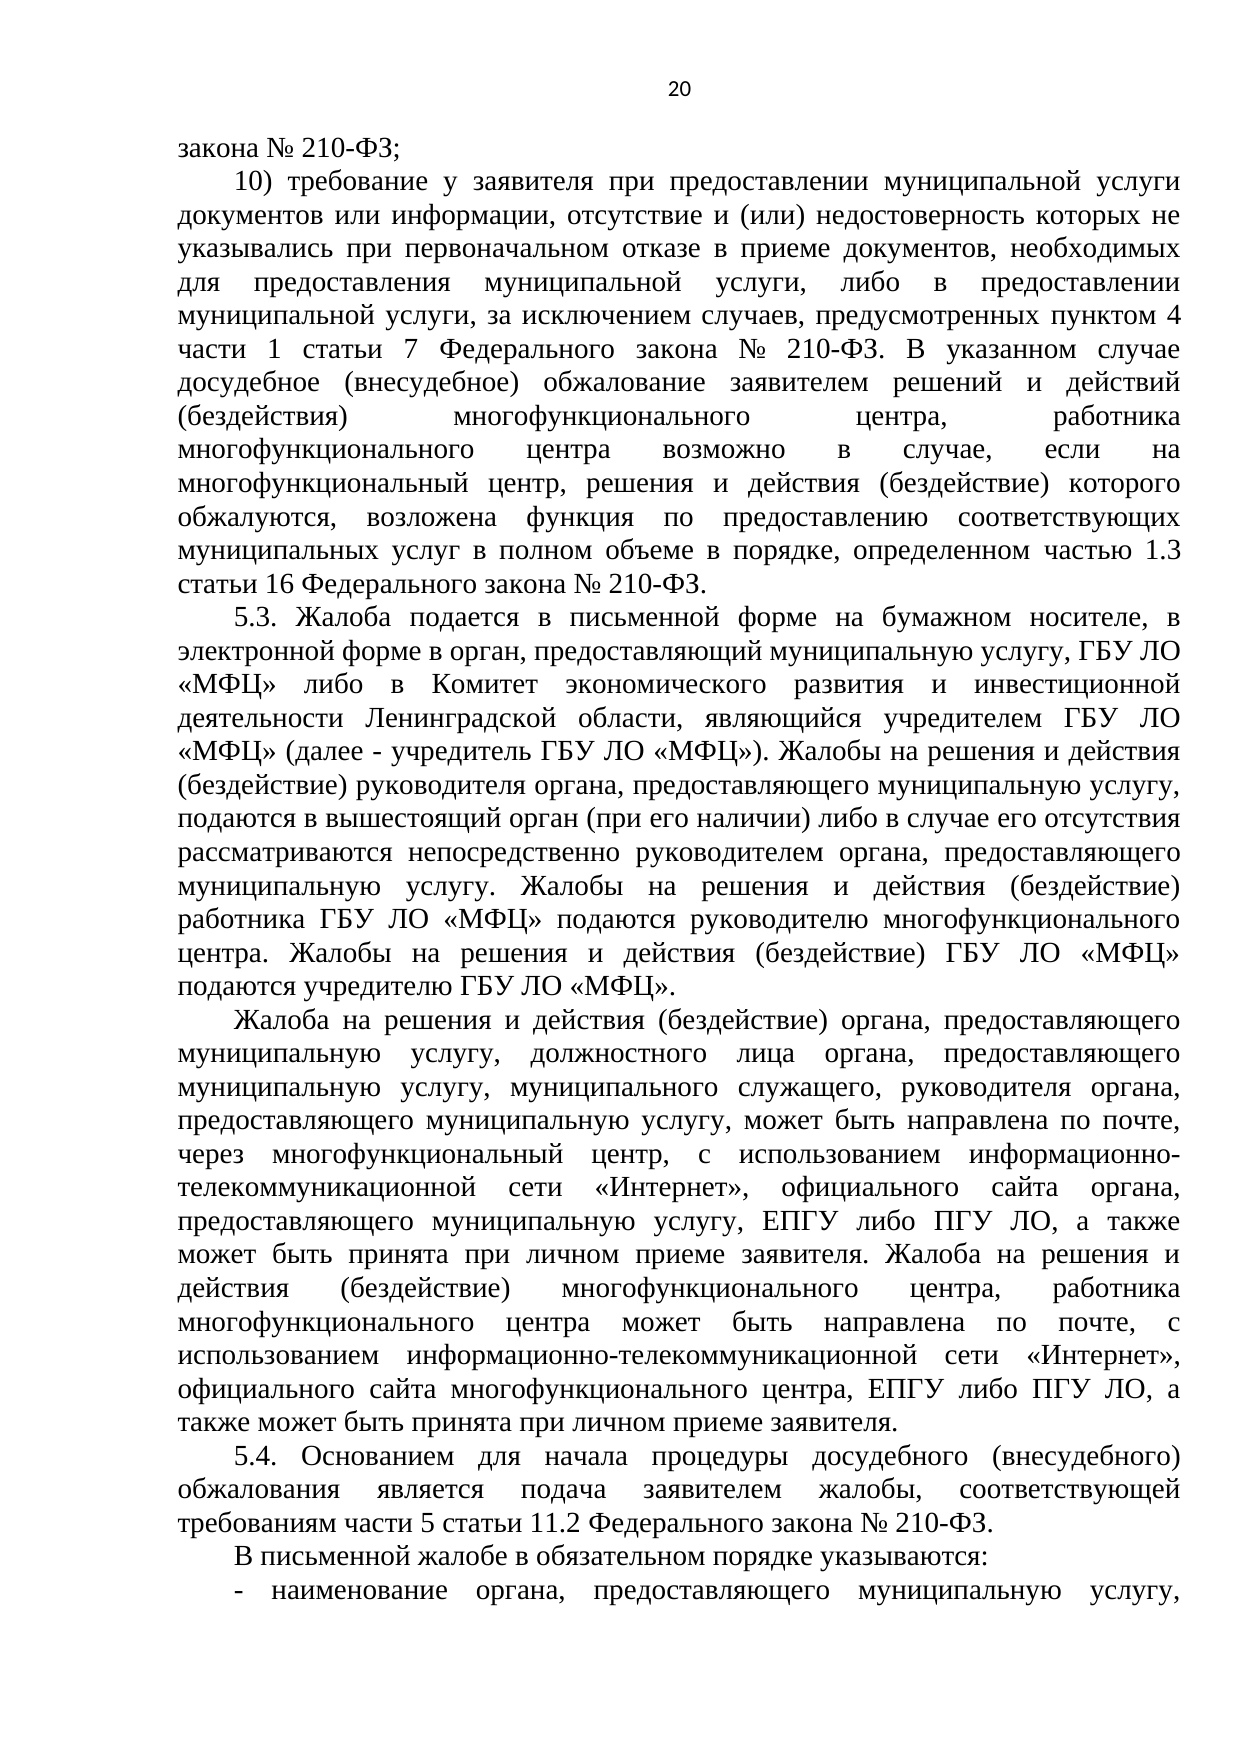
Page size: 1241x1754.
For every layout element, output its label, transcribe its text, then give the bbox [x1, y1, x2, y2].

text 5.3. Жалоба подается в письменной форме на бумажном носителе, в электронной форме в орган, предоставляющий муниципальную услугу, ГБУ ЛО «МФЦ» либо в Комитет экономического развития и инвестиционной деятельности Ленинградской области, являющийся учредителем ГБУ ЛО «МФЦ» (далее - учредитель ГБУ ЛО «МФЦ»). Жалобы на решения и действия (бездействие) руководителя органа, предоставляющего муниципальную услугу, подаются в вышестоящий орган (при его наличии) либо в случае его отсутствия рассматриваются непосредственно руководителем органа, предоставляющего муниципальную услугу. Жалобы на решения и действия (бездействие) работника ГБУ ЛО «МФЦ» подаются руководителю многофункционального центра. Жалобы на решения и действия (бездействие) ГБУ ЛО «МФЦ» подаются учредителю ГБУ ЛО «МФЦ». [177, 599, 1181, 1002]
text 10) требование у заявителя при предоставлении муниципальной услуги документов или информации, отсутствие и (или) недостоверность которых не указывались при первоначальном отказе в приеме документов, необходимых для предоставления муниципальной услуги, либо в предоставлении муниципальной услуги, за исключением случаев, предусмотренных пунктом 4 части 1 статьи 7 Федерального закона № 210-ФЗ. В указанном случае досудебное (внесудебное) обжалование заявителем решений и действий (бездействия) многофункционального центра, работника многофункционального центра возможно в случае, если на многофункциональный центр, решения и действия (бездействие) которого обжалуются, возложена функция по предоставлению соответствующих муниципальных услуг в полном объеме в порядке, определенном частью 1.3 статьи 16 Федерального закона № 210-ФЗ. [177, 163, 1181, 599]
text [177, 1572, 1181, 1606]
text 5.4. Основанием для начала процедуры досудебного (внесудебного) обжалования является подача заявителем жалобы, соответствующей требованиям части 5 статьи 11.2 Федерального закона № 210-ФЗ. [177, 1438, 1181, 1538]
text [177, 130, 1181, 163]
text Жалоба на решения и действия (бездействие) органа, предоставляющего муниципальную услугу, должностного лица органа, предоставляющего муниципальную услугу, муниципального служащего, руководителя органа, предоставляющего муниципальную услугу, может быть направлена по почте, через многофункциональный центр, с использованием информационно-телекоммуникационной сети «Интернет», официального сайта органа, предоставляющего муниципальную услугу, ЕПГУ либо ПГУ ЛО, а также может быть принята при личном приеме заявителя. Жалоба на решения и действия (бездействие) многофункционального центра, работника многофункционального центра может быть направлена по почте, с использованием информационно-телекоммуникационной сети «Интернет», официального сайта многофункционального центра, ЕПГУ либо ПГУ ЛО, а также может быть принята при личном приеме заявителя. [177, 1002, 1181, 1438]
text В письменной жалобе в обязательном порядке указываются: [177, 1538, 1181, 1572]
